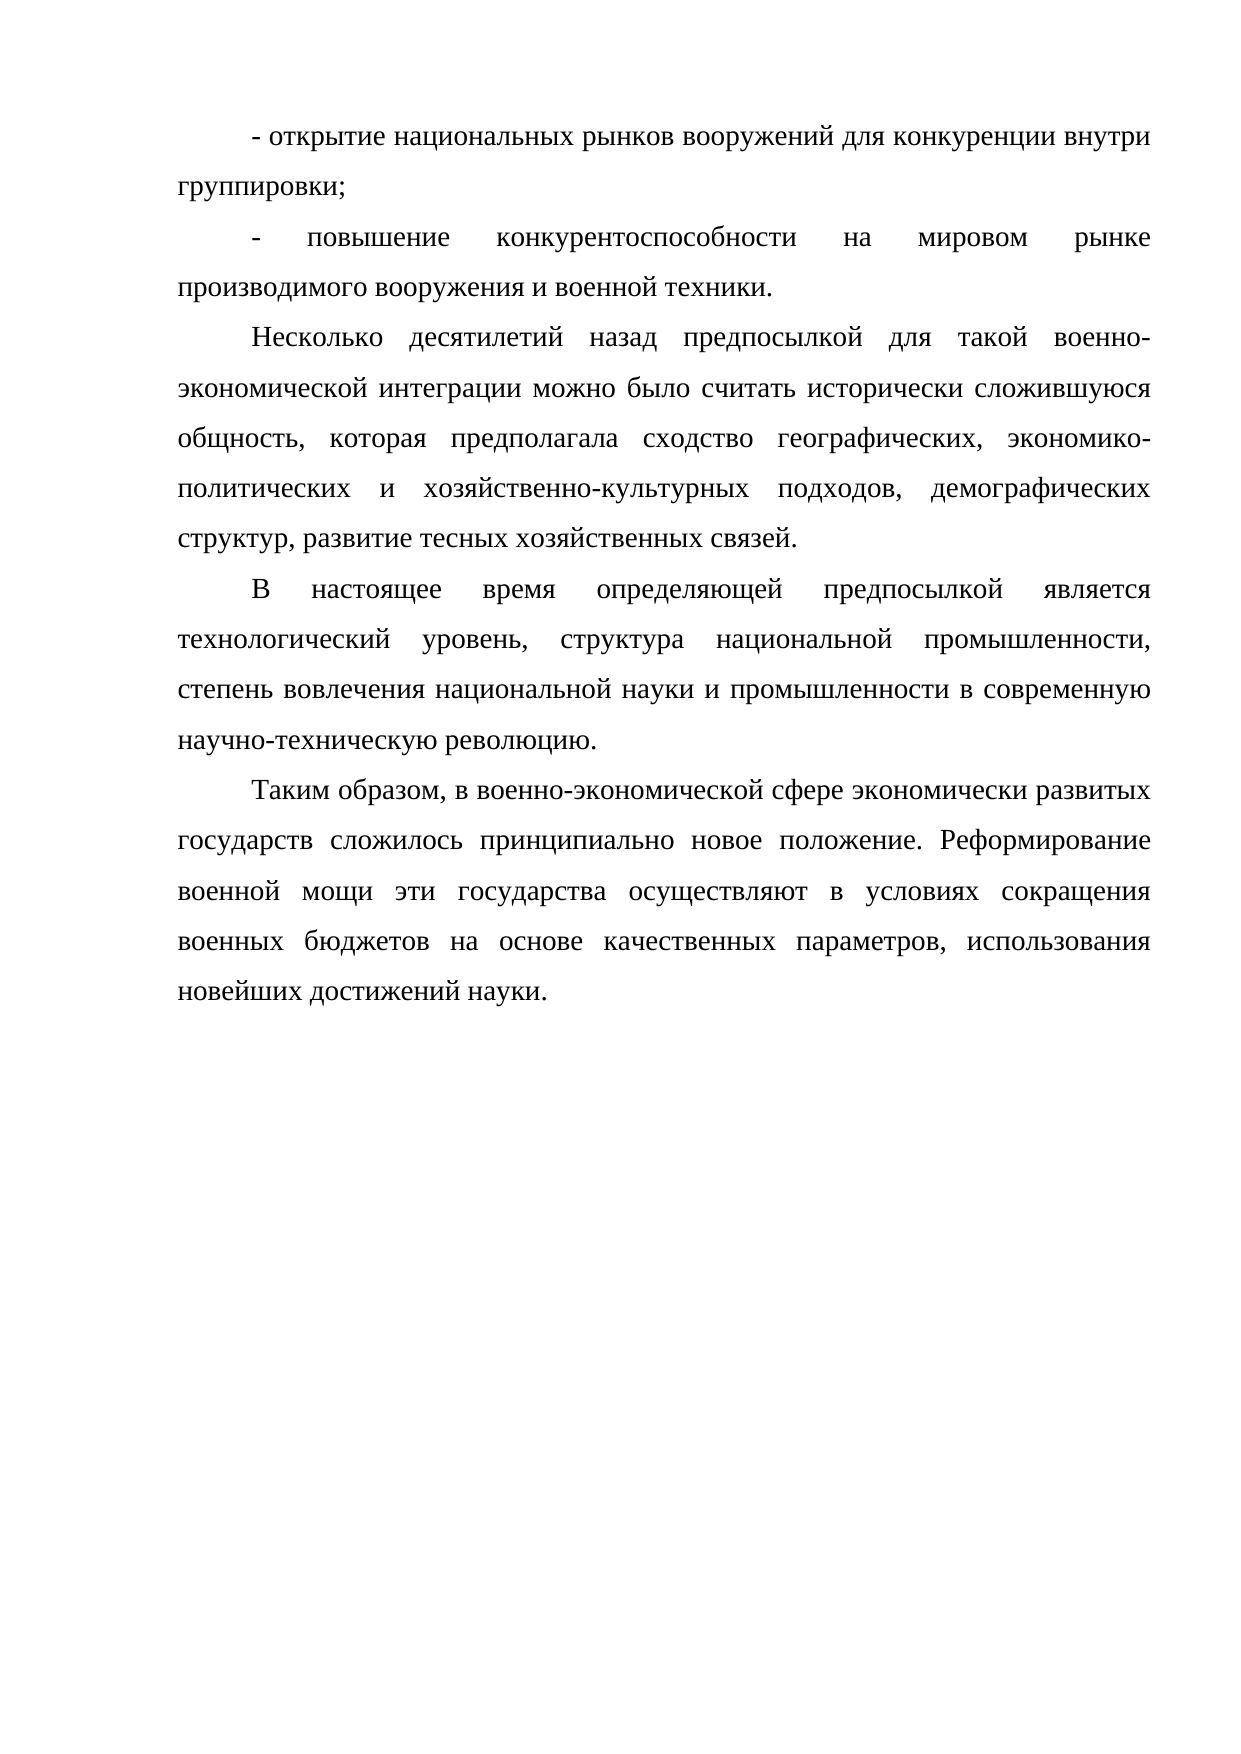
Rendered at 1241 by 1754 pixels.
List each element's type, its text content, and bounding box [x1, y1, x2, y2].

text Таким образом, в военно-экономической сфере экономически развитых государств сложилось принципиально новое положение. Реформирование военной мощи эти государства осуществляют в условиях сокращения военных бюджетов на основе качественных параметров, использования новейших достижений науки. [177, 772, 1152, 1007]
text В настоящее время определяющей предпосылкой является технологический уровень, структура национальной промышленности, степень вовлечения национальной науки и промышленности в современную научно-техническую революцию. [177, 571, 1152, 755]
text - повышение конкурентоспособности на мировом рынке производимого вооружения и военной техники. [177, 219, 1152, 303]
text Несколько десятилетий назад предпосылкой для такой военно-экономической интеграции можно было считать исторически сложившуюся общность, которая предполагала сходство географических, экономико-политических и хозяйственно-культурных подходов, демографических структур, развитие тесных хозяйственных связей. [177, 319, 1152, 554]
text - открытие национальных рынков вооружений для конкуренции внутри группировки; [177, 118, 1152, 202]
